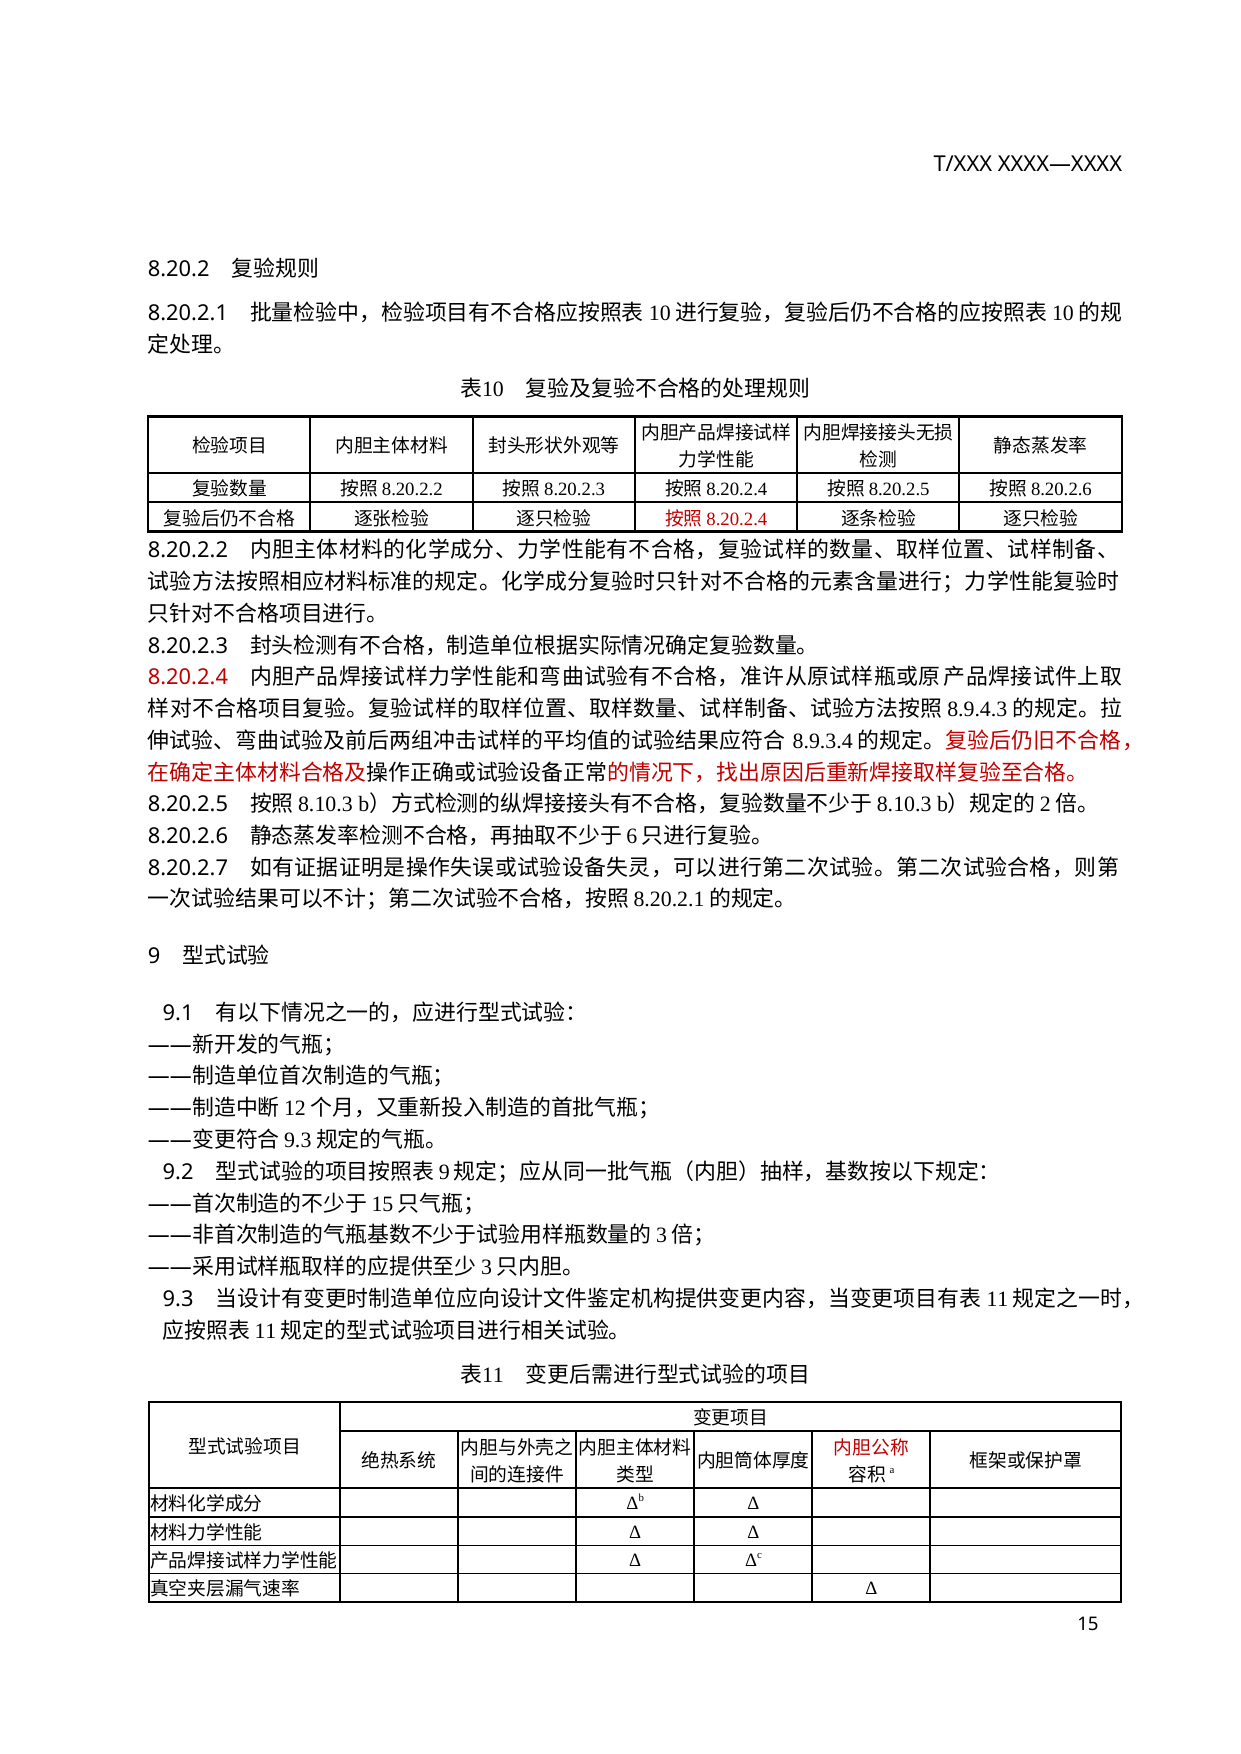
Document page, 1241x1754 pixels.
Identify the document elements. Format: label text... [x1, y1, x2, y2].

text 如有证据证明是操作失误或试验设备失灵，可以进行第二次试验。第二次试验合格，则第一次试验结果可以不计；第二次试验不合格，按照8.20.2.1的规定。 [148, 850, 1122, 913]
table_cell [813, 1489, 929, 1516]
table_cell 内胆公称 容积a [813, 1432, 929, 1487]
table_cell 按照8.20.2.3 [474, 474, 634, 501]
table_cell 逐条检验 [798, 503, 958, 530]
table_cell 材料力学性能 [150, 1518, 339, 1545]
table_header 内胆主体材料 [311, 418, 472, 472]
table_cell [341, 1518, 457, 1545]
text 制造单位首次制造的气瓶； [148, 1058, 1122, 1090]
text 当设计有变更时制造单位应向设计文件鉴定机构提供变更内容，当变更项目有表11规定之一时，应按照表11规定的型式试验项目进行相关试验。 [162, 1281, 1122, 1344]
text 非首次制造的气瓶基数不少于试验用样瓶数量的3倍； [148, 1217, 1122, 1249]
table_header 静态蒸发率 [960, 418, 1121, 472]
text 首次制造的不少于15只气瓶； [148, 1186, 1122, 1217]
table_cell [459, 1546, 575, 1573]
table_header 封头形状外观等 [474, 418, 634, 472]
table_cell Δ [695, 1489, 811, 1516]
table_cell [459, 1574, 575, 1601]
table_cell Δb [577, 1489, 693, 1516]
table_cell [459, 1518, 575, 1545]
table_cell 逐只检验 [960, 503, 1121, 530]
table_cell [341, 1546, 457, 1573]
text 静态蒸发率检测不合格，再抽取不少于6只进行复验。 [148, 818, 1122, 850]
text 按照8.10.3 b）方式检测的纵焊接接头有不合格，复验数量不少于8.10.3 b）规定的2倍。 [148, 786, 1122, 818]
text 封头检测有不合格，制造单位根据实际情况确定复验数量。 [148, 628, 1122, 659]
text 有以下情况之一的，应进行型式试验： [162, 995, 1122, 1027]
table_cell 复验后仍不合格 [149, 503, 309, 530]
table_cell Δ [813, 1574, 929, 1601]
table_cell Δ [695, 1518, 811, 1545]
table_cell 产品焊接试样力学性能 [150, 1546, 339, 1573]
table_header 型式试验项目 [150, 1403, 339, 1487]
table_cell 绝热系统 [341, 1432, 457, 1487]
table_cell 复验数量 [149, 474, 309, 501]
table_cell 按照8.20.2.6 [960, 474, 1121, 501]
table_cell 按照8.20.2.4 [636, 474, 796, 501]
table_cell Δ [577, 1546, 693, 1573]
table_cell 内胆主体材料类型 [577, 1432, 693, 1487]
table_cell 内胆筒体厚度 [695, 1432, 811, 1487]
table_cell [577, 1574, 693, 1601]
text 变更后需进行型式试验的项目 [148, 1357, 1122, 1388]
table_cell 按照8.20.2.5 [798, 474, 958, 501]
text 内胆产品焊接试样力学性能和弯曲试验有不合格，准许从原试样瓶或原产品焊接试件上取样对不合格项目复验。复验试样的取样位置、取样数量、试样制备、试验方法按照8.9.4.3的规定。拉伸试验、弯曲试验及前后两组冲击试样的平均值的试验结果应符合8.9.3.4的规定。复验后仍旧不合格，在确定主体材料合格及操作正确或试验设备正常的情况下，找出原因后重新焊接取样复验至合格。 [148, 659, 1122, 786]
text 型式试验 [148, 938, 1122, 970]
table_cell 逐只检验 [474, 503, 634, 530]
table_cell [695, 1574, 811, 1601]
table_cell [931, 1518, 1120, 1545]
table_cell [931, 1489, 1120, 1516]
text 新开发的气瓶； [148, 1027, 1122, 1058]
table_cell Δ [577, 1518, 693, 1545]
table_cell [931, 1546, 1120, 1573]
text 采用试样瓶取样的应提供至少3只内胆。 [148, 1249, 1122, 1281]
table_cell 真空夹层漏气速率 [150, 1574, 339, 1601]
text 复验及复验不合格的处理规则 [148, 371, 1122, 403]
table_cell [341, 1489, 457, 1516]
text 内胆主体材料的化学成分、力学性能有不合格，复验试样的数量、取样位置、试样制备、试验方法按照相应材料标准的规定。化学成分复验时只针对不合格的元素含量进行；力学性能复验时只针对不合格项目进行。 [148, 533, 1122, 628]
table_header 内胆焊接接头无损检测 [798, 418, 958, 472]
text 复验规则 [148, 251, 1122, 283]
table_cell 材料化学成分 [150, 1489, 339, 1516]
table_cell [813, 1546, 929, 1573]
table_cell 按照8.20.2.4 [636, 503, 796, 530]
table_cell Δc [695, 1546, 811, 1573]
text 批量检验中，检验项目有不合格应按照表10进行复验，复验后仍不合格的应按照表10的规定处理。 [148, 295, 1122, 359]
table_cell 内胆与外壳之间的连接件 [459, 1432, 575, 1487]
table_cell 框架或保护罩 [931, 1432, 1120, 1487]
table_cell 按照8.20.2.2 [311, 474, 472, 501]
table_cell [931, 1574, 1120, 1601]
text 型式试验的项目按照表9规定；应从同一批气瓶（内胆）抽样，基数按以下规定： [162, 1154, 1122, 1186]
text 变更符合9.3规定的气瓶。 [148, 1122, 1122, 1154]
table_header 内胆产品焊接试样力学性能 [636, 418, 796, 472]
table_cell [341, 1574, 457, 1601]
text 制造中断12个月，又重新投入制造的首批气瓶； [148, 1090, 1122, 1122]
table_header 检验项目 [149, 418, 309, 472]
table_cell [459, 1489, 575, 1516]
table_cell 逐张检验 [311, 503, 472, 530]
table_cell [813, 1518, 929, 1545]
table_header 变更项目 [341, 1403, 1120, 1430]
